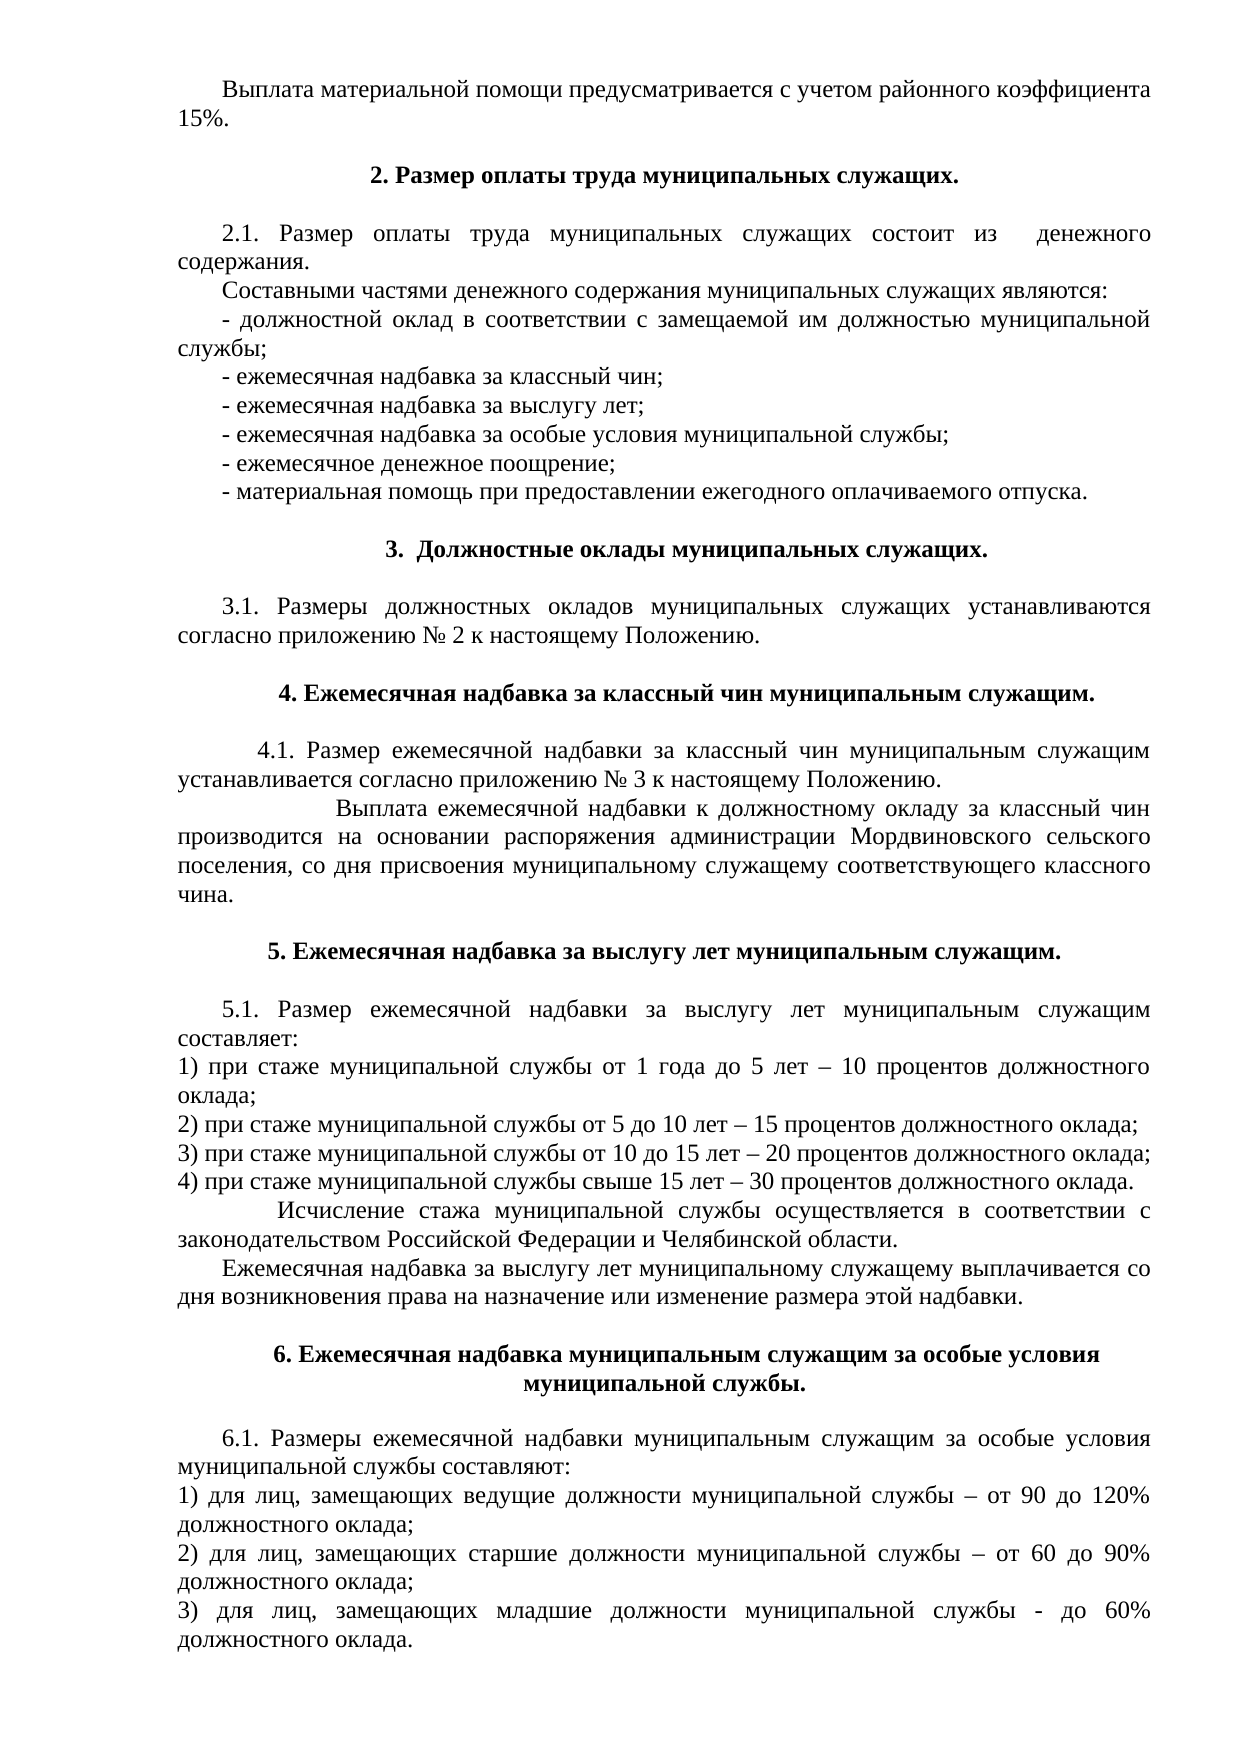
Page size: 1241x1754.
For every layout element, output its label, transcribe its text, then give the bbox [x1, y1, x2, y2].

text 2. Размер оплаты труда муниципальных служащих. [177, 160, 1152, 189]
text 4.1. Размер ежемесячной надбавки за классный чин муниципальным служащим устанавливается согласно приложению № 3 к настоящему Положению. [177, 735, 1152, 793]
text - ежемесячная надбавка за особые условия муниципальной службы; [177, 419, 1152, 448]
text 5.1. Размер ежемесячной надбавки за выслугу лет муниципальным служащим составляет: [177, 994, 1152, 1051]
text - ежемесячное денежное поощрение; [177, 448, 1152, 476]
text - материальная помощь при предоставлении ежегодного оплачиваемого отпуска. [177, 476, 1152, 505]
text 3) при стаже муниципальной службы от 10 до 15 лет – 20 процентов должностного оклада; [177, 1138, 1152, 1166]
text 6. Ежемесячная надбавка муниципальным служащим за особые условия муниципальной службы. [177, 1339, 1152, 1396]
text Выплата ежемесячной надбавки к должностному окладу за классный чин производится на основании распоряжения администрации Мордвиновского сельского поселения, со дня присвоения муниципальному служащему соответствующего классного чина. [177, 793, 1152, 908]
text 2) для лиц, замещающих старшие должности муниципальной службы – от 60 до 90% должностного оклада; [177, 1538, 1152, 1595]
text - ежемесячная надбавка за выслугу лет; [177, 390, 1152, 419]
text Составными частями денежного содержания муниципальных служащих являются: [177, 275, 1152, 304]
text Выплата материальной помощи предусматривается с учетом районного коэффициента 15%. [177, 74, 1152, 131]
text 3) для лиц, замещающих младшие должности муниципальной службы - до 60% должностного оклада. [177, 1595, 1152, 1653]
text 5. Ежемесячная надбавка за выслугу лет муниципальным служащим. [177, 936, 1152, 965]
text 3. Должностные оклады муниципальных служащих. [177, 534, 1152, 563]
text 4) при стаже муниципальной службы свыше 15 лет – 30 процентов должностного оклада. [177, 1166, 1152, 1195]
text 6.1. Размеры ежемесячной надбавки муниципальным служащим за особые условия муниципальной службы составляют: [177, 1423, 1152, 1480]
text Исчисление стажа муниципальной службы осуществляется в соответствии с законодательством Российской Федерации и Челябинской области. [177, 1195, 1152, 1253]
text - ежемесячная надбавка за классный чин; [177, 361, 1152, 390]
text 1) для лиц, замещающих ведущие должности муниципальной службы – от 90 до 120% должностного оклада; [177, 1480, 1152, 1538]
text - должностной оклад в соответствии с замещаемой им должностью муниципальной службы; [177, 304, 1152, 361]
text 1) при стаже муниципальной службы от 1 года до 5 лет – 10 процентов должностного оклада; [177, 1051, 1152, 1109]
text 3.1. Размеры должностных окладов муниципальных служащих устанавливаются согласно приложению № 2 к настоящему Положению. [177, 591, 1152, 649]
text Ежемесячная надбавка за выслугу лет муниципальному служащему выплачивается со дня возникновения права на назначение или изменение размера этой надбавки. [177, 1253, 1152, 1310]
text 2) при стаже муниципальной службы от 5 до 10 лет – 15 процентов должностного оклада; [177, 1109, 1152, 1138]
text 2.1. Размер оплаты труда муниципальных служащих состоит из денежного содержания. [177, 218, 1152, 275]
text 4. Ежемесячная надбавка за классный чин муниципальным служащим. [177, 678, 1152, 706]
